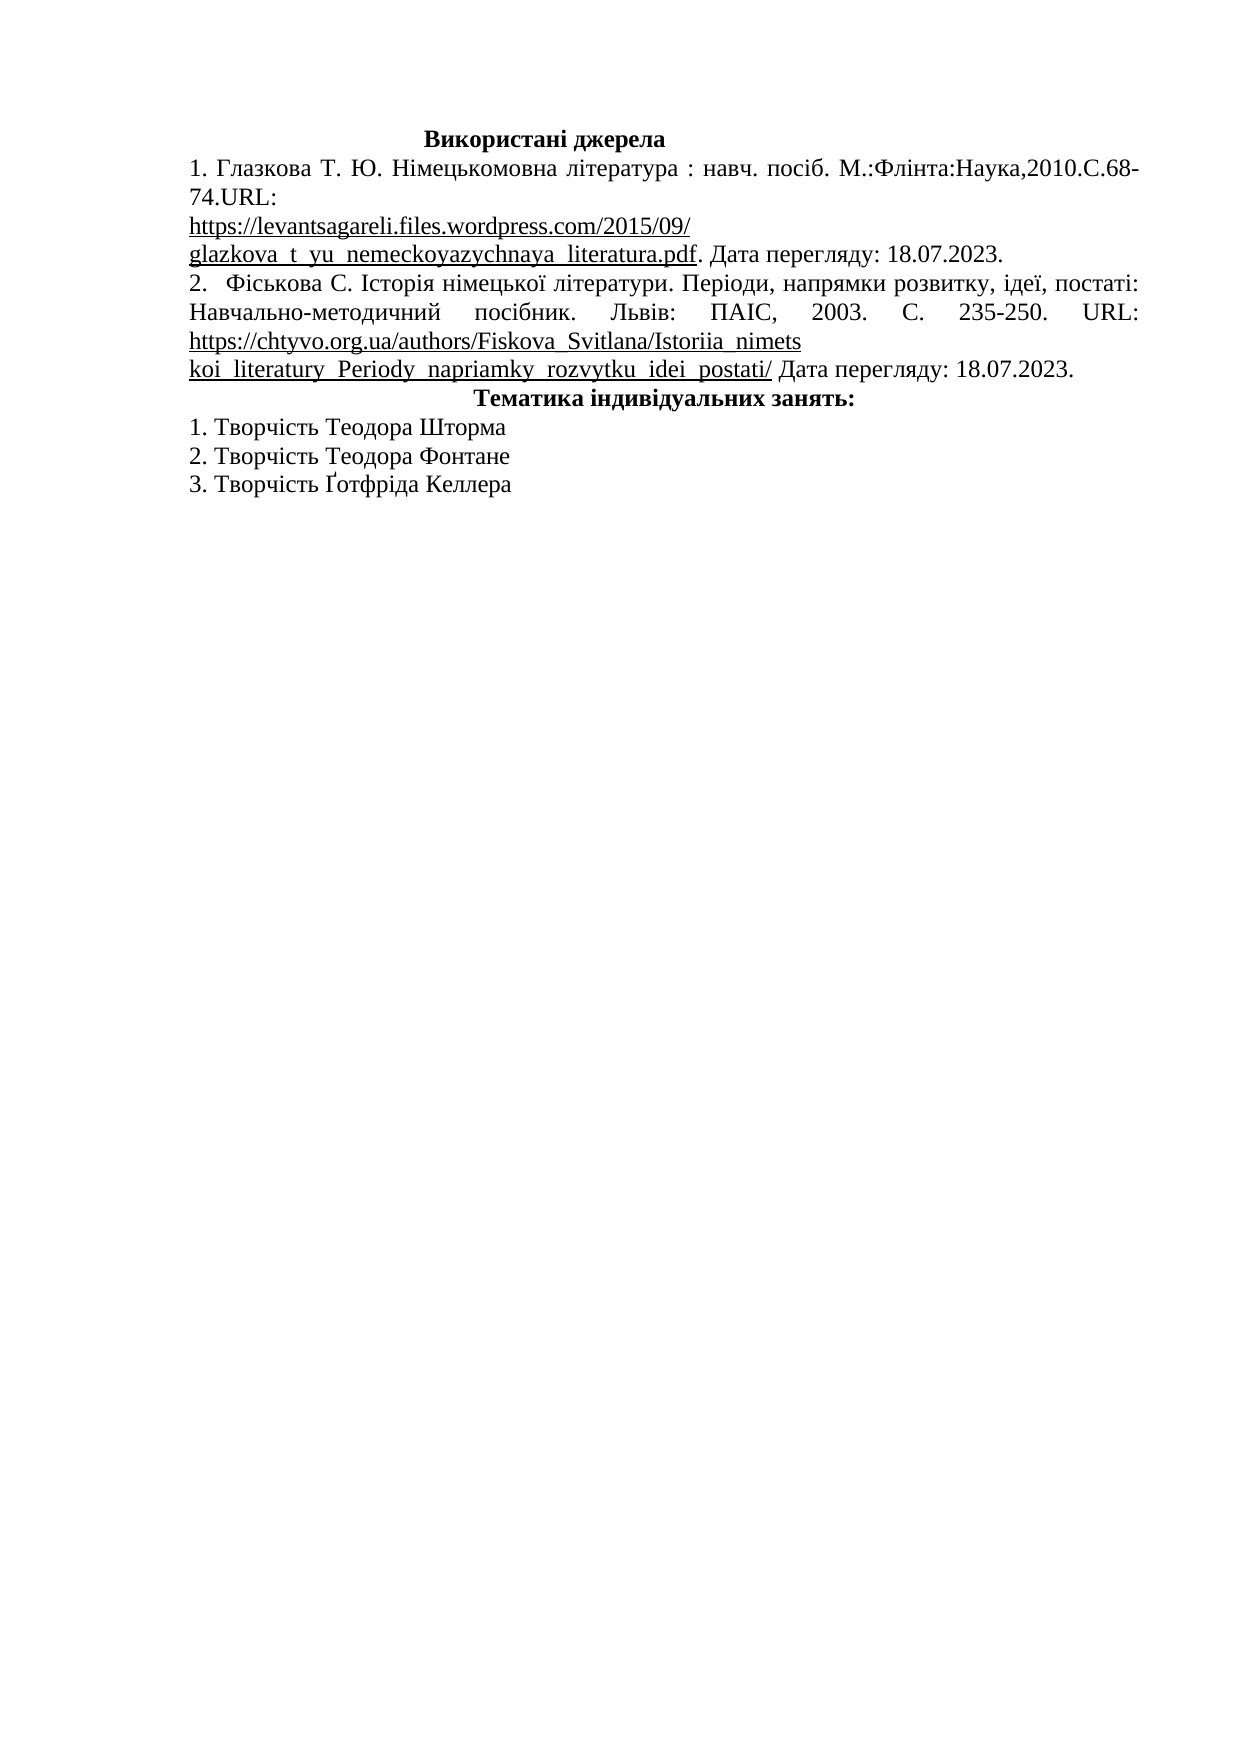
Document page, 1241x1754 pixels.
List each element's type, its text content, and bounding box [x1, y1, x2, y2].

list Фіськова С. Історія німецької літератури. Періоди, напрямки розвитку, ідеї, постаті: Навчально-методичний посібник. Львів: ПАІС, 2003. C. 235-250. URL: https://chtyvo.org.ua/authors/Fiskova_Svitlana/Istoriia_nimetskoi_literatury_Periody_napriamky_rozvytku_idei_postati/ Дата перегляду: 18.07.2023. [189, 268, 1140, 383]
list Творчість Ґотфріда Келлера [189, 469, 1152, 498]
text https://levantsagareli.files.wordpress.com/2015/09/glazkova_t_yu_nemeckoyazychnaya_literatura.pdf. Дата перегляду: 18.07.2023. [189, 211, 1139, 268]
subtitle Використані джерела [424, 125, 1152, 153]
list Глазкова Т. Ю. Німецькомовна література : навч. посіб. М.:Флінта:Наука,2010.C.68-74.URL: [189, 153, 1140, 211]
list Творчість Теодора Шторма [189, 412, 1152, 441]
text Тематика індивідуальних занять: [177, 383, 1152, 412]
list Творчість Теодора Фонтане [189, 441, 1152, 469]
